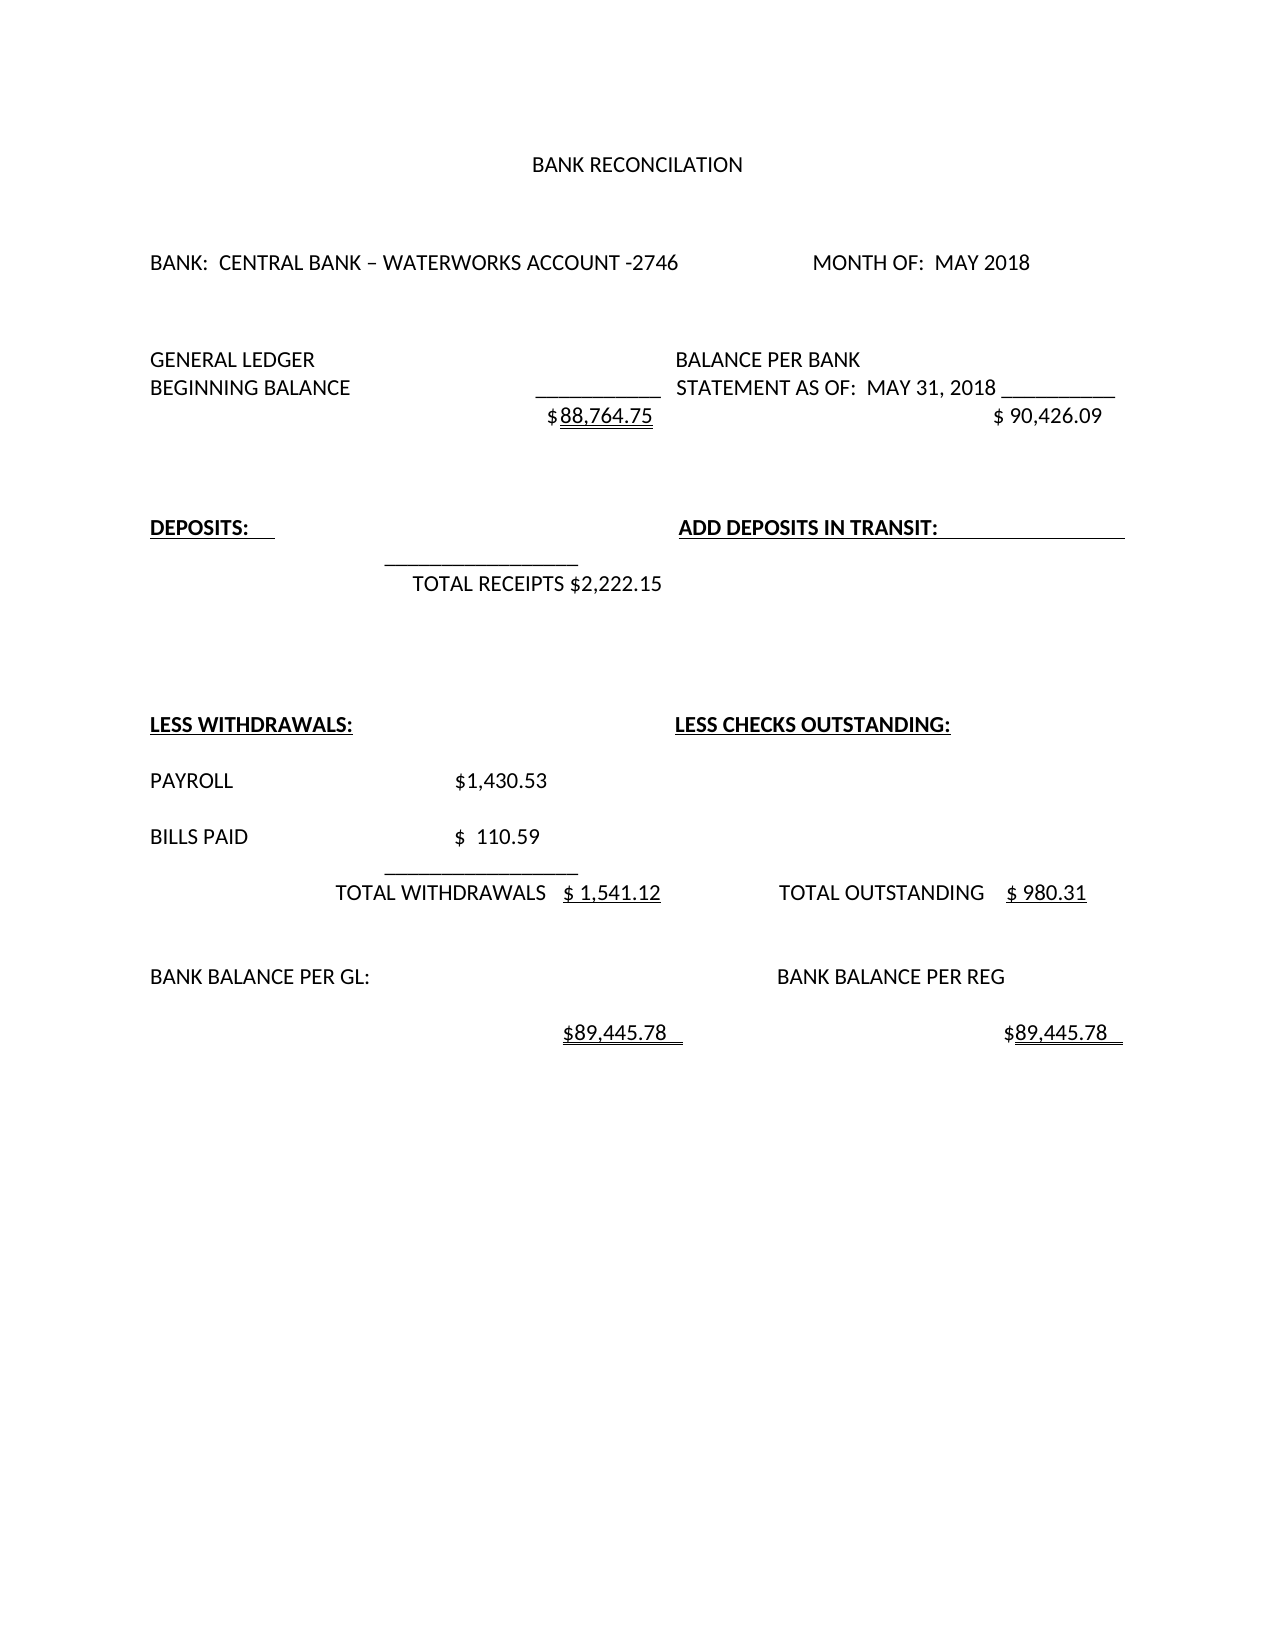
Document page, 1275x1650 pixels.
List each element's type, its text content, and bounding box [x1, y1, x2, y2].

text BILLS PAID $ 110.59 [150, 822, 1125, 850]
text BANK RECONCILATION [150, 150, 1125, 178]
text DEPOSITS: ADD DEPOSITS IN TRANSIT: [150, 513, 1125, 542]
text $88,764.75 $ 90,426.09 [150, 401, 1125, 429]
text GENERAL LEDGER BALANCE PER BANK [150, 345, 1125, 373]
text BANK BALANCE PER GL: BANK BALANCE PER REG [150, 962, 1125, 990]
text $89,445.78 $89,445.78 [150, 1018, 1125, 1046]
text BEGINNING BALANCE ___________ STATEMENT AS OF: MAY 31, 2018 __________ [150, 373, 1125, 401]
text TOTAL RECEIPTS $2,222.15 [150, 569, 1125, 598]
text _________________ [150, 850, 1125, 878]
text PAYROLL $1,430.53 [150, 766, 1125, 794]
text LESS WITHDRAWALS: LESS CHECKS OUTSTANDING: [150, 710, 1125, 738]
text _________________ [150, 542, 1125, 569]
text BANK: CENTRAL BANK – WATERWORKS ACCOUNT -2746 MONTH OF: MAY 2018 [150, 248, 1125, 276]
text TOTAL WITHDRAWALS $ 1,541.12 TOTAL OUTSTANDING $ 980.31 [150, 878, 1125, 906]
